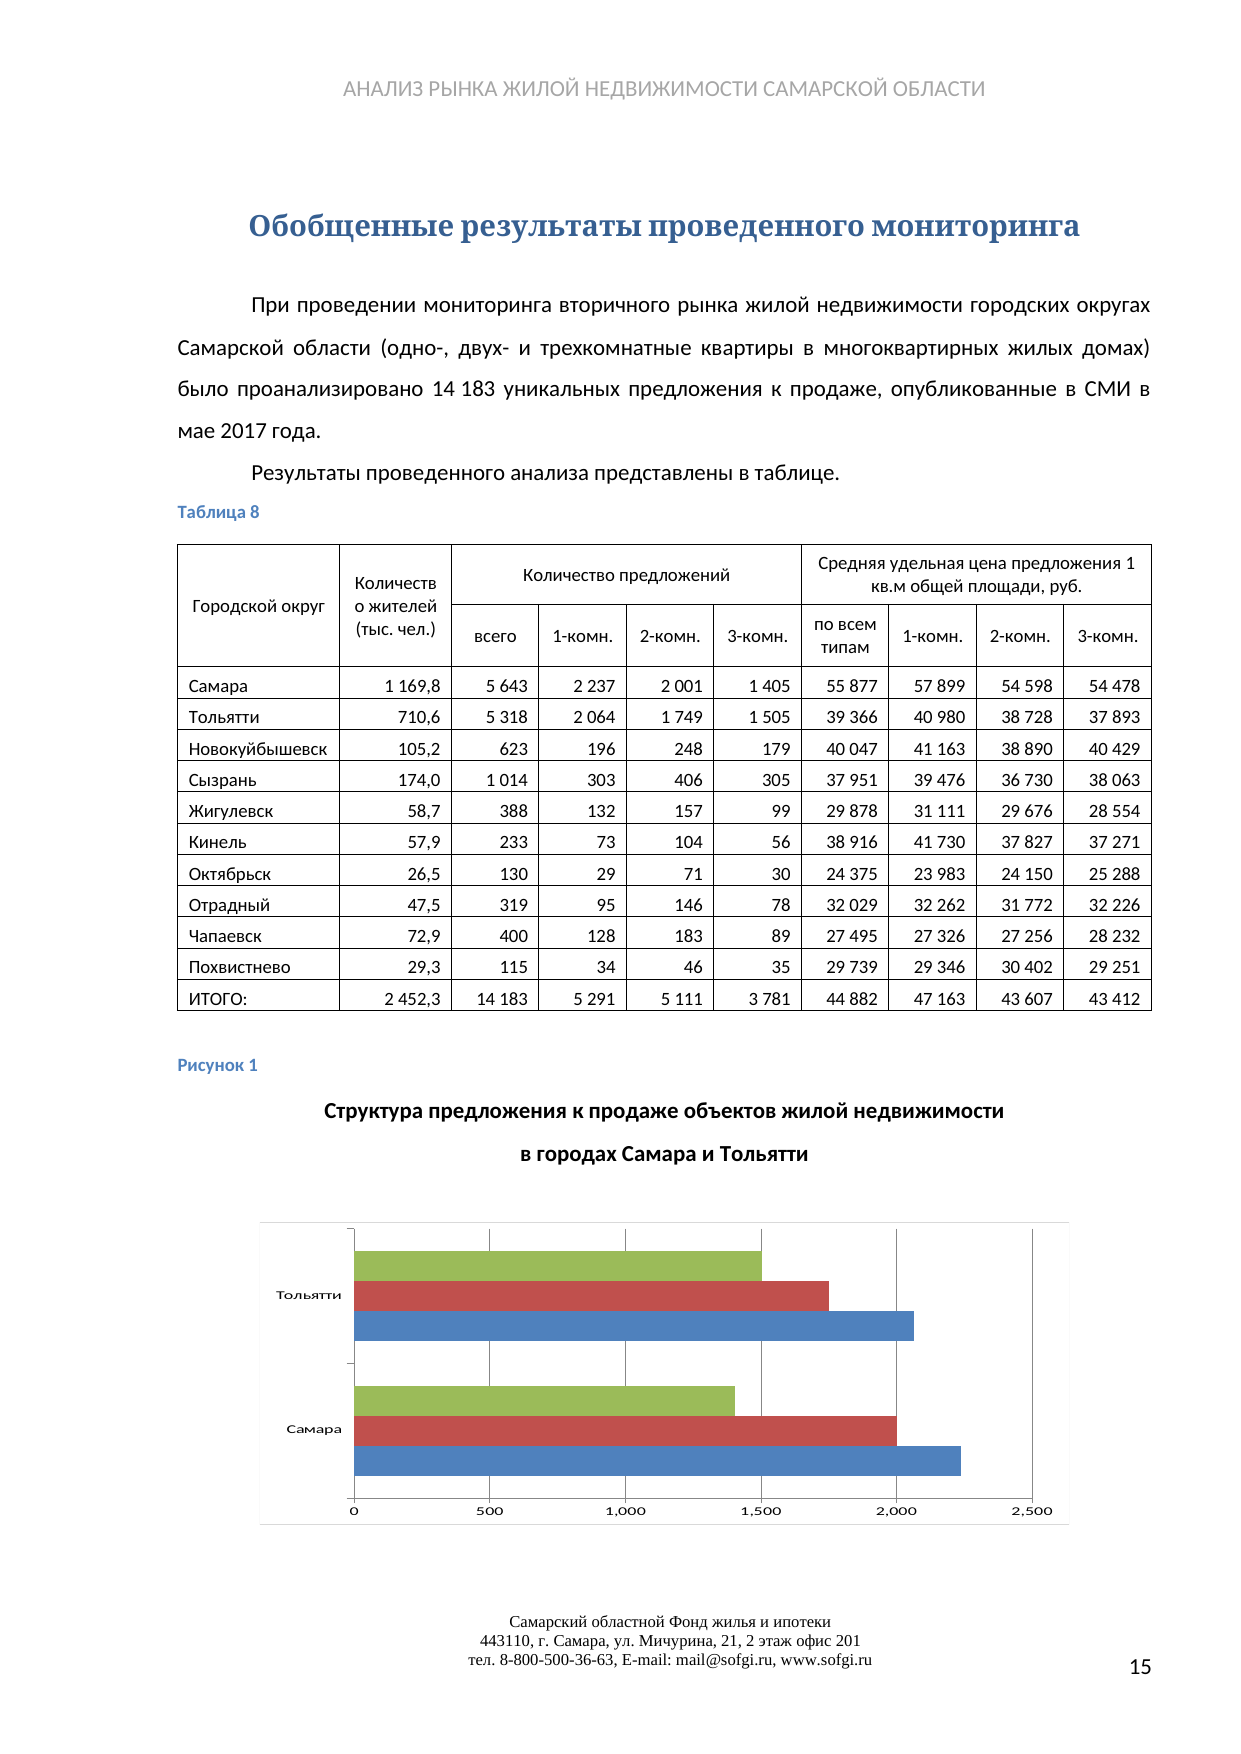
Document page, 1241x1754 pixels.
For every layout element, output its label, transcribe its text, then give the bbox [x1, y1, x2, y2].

text При проведении мониторинга вторичного рынка жилой недвижимости городских округах Самарской области (одно-, двух- и трехкомнатные квартиры в многоквартирных жилых домах) было проанализировано 14 183 уникальных предложения к продаже, опубликованные в СМИ в мае 2017 года. [177, 291, 1152, 444]
table_cell 32 262 [889, 886, 976, 916]
table_cell 1 505 [714, 699, 801, 729]
table_cell 38 890 [977, 730, 1063, 760]
table_cell 1-комн. [539, 605, 626, 666]
table_cell 29 676 [977, 792, 1063, 822]
table_cell 44 882 [802, 980, 888, 1010]
table_cell 36 730 [977, 761, 1063, 791]
text Рисунок [177, 1053, 1152, 1076]
text Результаты проведенного анализа представлены в таблице. [177, 458, 1152, 487]
table_cell 37 827 [977, 824, 1063, 854]
table_cell 128 [539, 917, 626, 947]
table_cell 2 064 [539, 699, 626, 729]
table_cell 26,5 [340, 855, 451, 885]
table_cell 29 [539, 855, 626, 885]
table_cell Отрадный [178, 886, 339, 916]
table_cell 56 [714, 824, 801, 854]
table_cell 30 [714, 855, 801, 885]
table_cell 2 001 [627, 667, 713, 697]
text Структура предложения к продаже объектов жилой недвижимости в городах Самара и Тольятти [177, 1097, 1152, 1167]
table_cell 43 607 [977, 980, 1063, 1010]
table_cell 179 [714, 730, 801, 760]
table_cell 73 [539, 824, 626, 854]
table_cell 38 063 [1064, 761, 1151, 791]
table_cell 157 [627, 792, 713, 822]
table_cell 37 893 [1064, 699, 1151, 729]
table_cell 5 643 [452, 667, 538, 697]
table_cell 99 [714, 792, 801, 822]
table_cell Тольятти [178, 699, 339, 729]
table_cell 319 [452, 886, 538, 916]
table_cell всего [452, 605, 538, 666]
table_cell 72,9 [340, 917, 451, 947]
table_cell 57,9 [340, 824, 451, 854]
table_cell ИТОГО: [178, 980, 339, 1010]
table_cell 37 951 [802, 761, 888, 791]
table_cell 1-комн. [889, 605, 976, 666]
table_cell 2-комн. [977, 605, 1063, 666]
table_cell 38 728 [977, 699, 1063, 729]
table_cell Новокуйбышевск [178, 730, 339, 760]
table_cell 47 163 [889, 980, 976, 1010]
table_cell 35 [714, 949, 801, 979]
table_cell 41 163 [889, 730, 976, 760]
table_cell Сызрань [178, 761, 339, 791]
table_cell Самара [178, 667, 339, 697]
table_cell 1 014 [452, 761, 538, 791]
table_cell Кинель [178, 824, 339, 854]
table_cell 305 [714, 761, 801, 791]
table_cell 105,2 [340, 730, 451, 760]
table_cell 5 291 [539, 980, 626, 1010]
table_cell 28 554 [1064, 792, 1151, 822]
table_cell 2 237 [539, 667, 626, 697]
table_cell 5 111 [627, 980, 713, 1010]
table_cell 2-комн. [627, 605, 713, 666]
table_cell Жигулевск [178, 792, 339, 822]
table_cell 3-комн. [1064, 605, 1151, 666]
table_cell 1 169,8 [340, 667, 451, 697]
table_cell 104 [627, 824, 713, 854]
table_cell 303 [539, 761, 626, 791]
table_cell 39 476 [889, 761, 976, 791]
table_cell 37 271 [1064, 824, 1151, 854]
table_cell 40 429 [1064, 730, 1151, 760]
table_cell 32 029 [802, 886, 888, 916]
table_cell 38 916 [802, 824, 888, 854]
table_cell 57 899 [889, 667, 976, 697]
table_cell 39 366 [802, 699, 888, 729]
table_cell Похвистнево [178, 949, 339, 979]
table_cell 47,5 [340, 886, 451, 916]
table_cell 27 326 [889, 917, 976, 947]
table_cell 29,3 [340, 949, 451, 979]
table_cell 32 226 [1064, 886, 1151, 916]
table_cell 31 111 [889, 792, 976, 822]
table_header Городской округ [178, 545, 339, 666]
table_cell 46 [627, 949, 713, 979]
table_cell 40 980 [889, 699, 976, 729]
table_cell 174,0 [340, 761, 451, 791]
table_cell 41 730 [889, 824, 976, 854]
table_cell 95 [539, 886, 626, 916]
table_cell 78 [714, 886, 801, 916]
table_cell 115 [452, 949, 538, 979]
table_cell 54 598 [977, 667, 1063, 697]
table_cell 3-комн. [714, 605, 801, 666]
table_cell 54 478 [1064, 667, 1151, 697]
table_header Количество жителей (тыс. чел.) [340, 545, 451, 666]
table_cell 89 [714, 917, 801, 947]
table_cell 196 [539, 730, 626, 760]
subtitle Обобщенные результаты проведенного мониторинга [177, 210, 1152, 244]
table_cell 248 [627, 730, 713, 760]
table_cell 24 150 [977, 855, 1063, 885]
table_cell 28 232 [1064, 917, 1151, 947]
table_cell 5 318 [452, 699, 538, 729]
table_cell 24 375 [802, 855, 888, 885]
table_cell 406 [627, 761, 713, 791]
table_cell 183 [627, 917, 713, 947]
table_cell 25 288 [1064, 855, 1151, 885]
table_cell 58,7 [340, 792, 451, 822]
table_cell 29 251 [1064, 949, 1151, 979]
table_cell 27 256 [977, 917, 1063, 947]
table_cell 31 772 [977, 886, 1063, 916]
table_cell 29 346 [889, 949, 976, 979]
table_cell 1 749 [627, 699, 713, 729]
table_cell 30 402 [977, 949, 1063, 979]
table_cell 710,6 [340, 699, 451, 729]
table_cell 3 781 [714, 980, 801, 1010]
table_cell 2 452,3 [340, 980, 451, 1010]
table_cell 27 495 [802, 917, 888, 947]
table_cell 29 878 [802, 792, 888, 822]
table_cell 146 [627, 886, 713, 916]
table_cell 388 [452, 792, 538, 822]
table_cell по всем типам [802, 605, 888, 666]
table_header Средняя удельная цена предложения 1 кв.м общей площади, руб. [802, 545, 1151, 604]
table_cell 233 [452, 824, 538, 854]
table_cell 55 877 [802, 667, 888, 697]
table_cell 130 [452, 855, 538, 885]
table_cell Октябрьск [178, 855, 339, 885]
table_header Количество предложений [452, 545, 801, 604]
table_cell 132 [539, 792, 626, 822]
table_cell 1 405 [714, 667, 801, 697]
table_cell 23 983 [889, 855, 976, 885]
table_cell 14 183 [452, 980, 538, 1010]
table_cell Чапаевск [178, 917, 339, 947]
table_cell 34 [539, 949, 626, 979]
table_cell 29 739 [802, 949, 888, 979]
text Таблица [177, 501, 1152, 523]
table_cell 400 [452, 917, 538, 947]
table_cell 71 [627, 855, 713, 885]
table_cell 43 412 [1064, 980, 1151, 1010]
table_cell 623 [452, 730, 538, 760]
table_cell 40 047 [802, 730, 888, 760]
